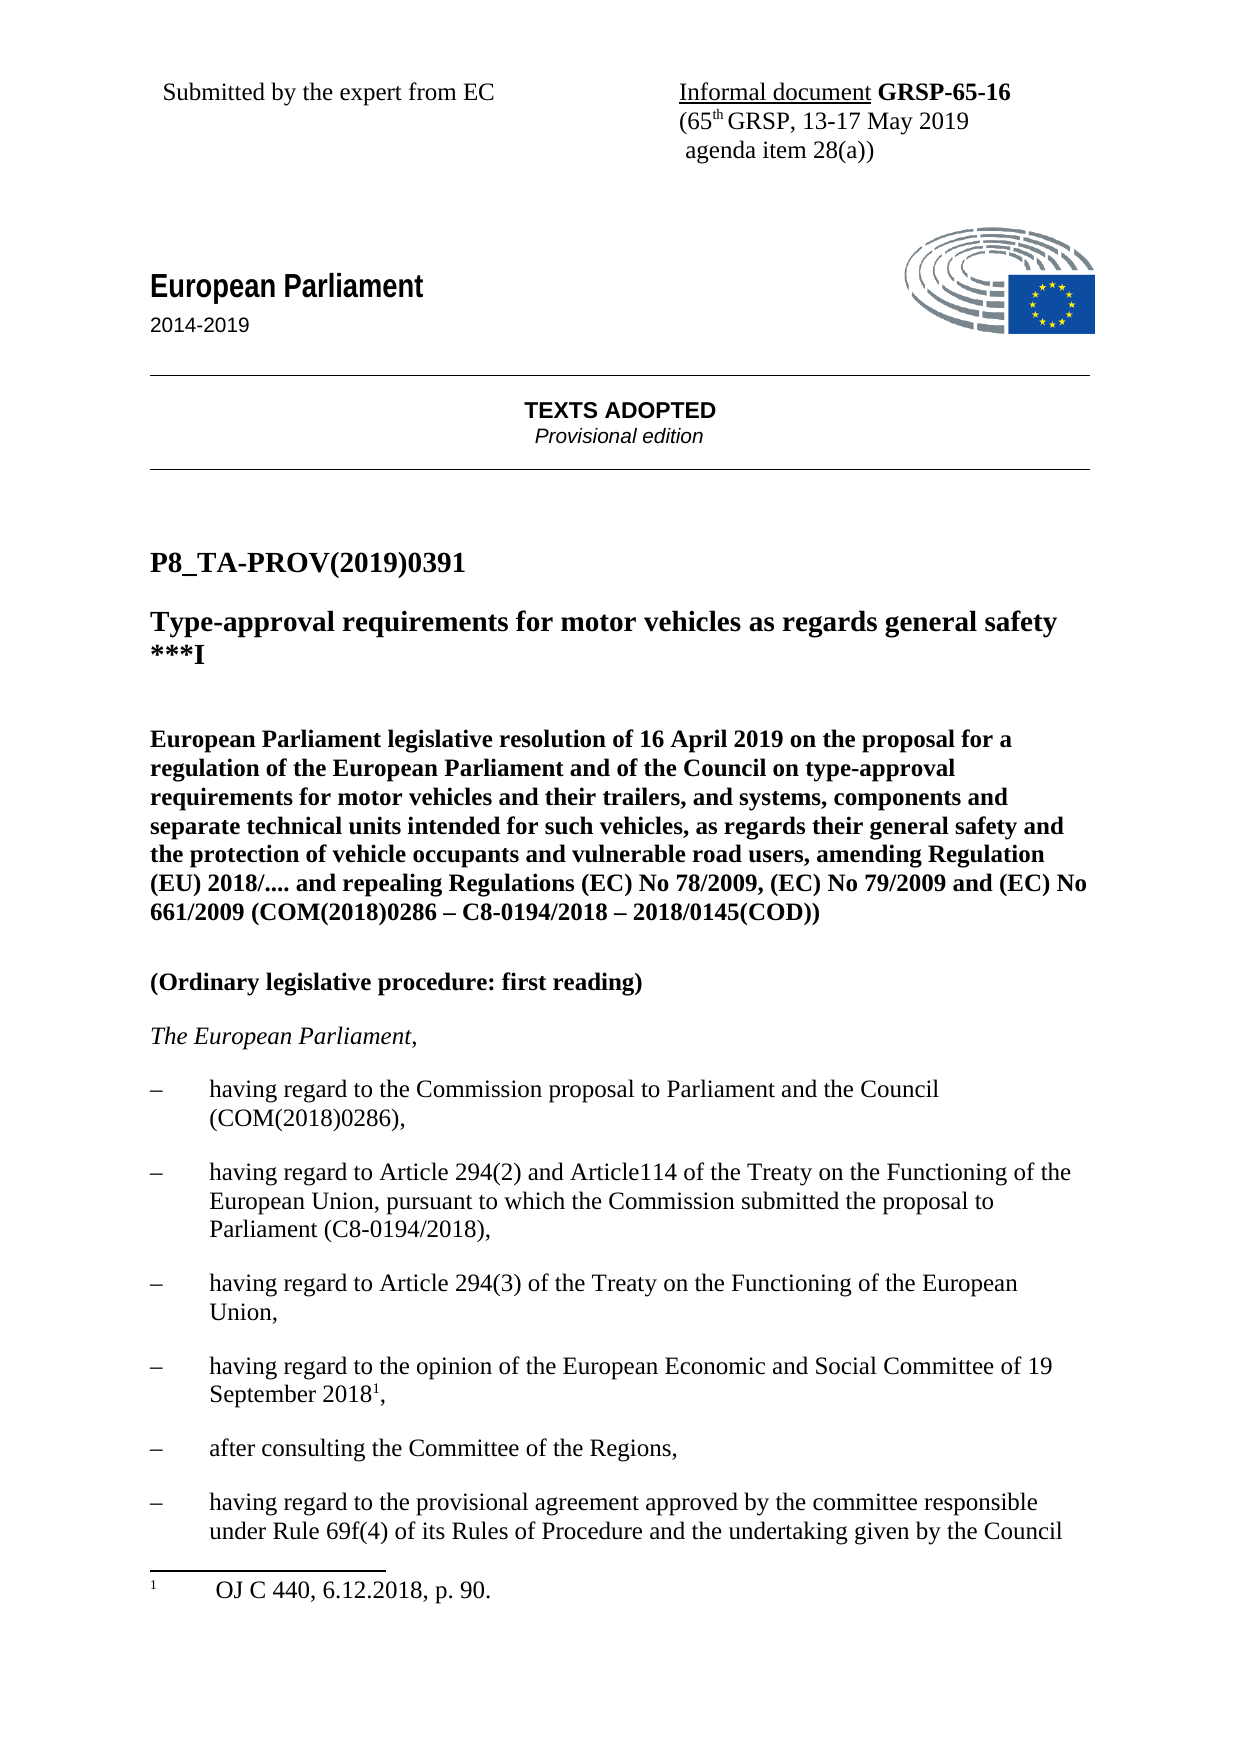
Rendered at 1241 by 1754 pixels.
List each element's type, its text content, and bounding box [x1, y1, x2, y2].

text TEXTS ADOPTED [150, 397, 1090, 424]
text The European Parliament, [150, 1021, 1090, 1049]
text – having regard to Article 294(2) and Article114 of the Treaty on the Functioning of the European Union, pursuant to which the Commission submitted the proposal to Parliament (C8-0194/2018), [150, 1157, 1090, 1243]
text (Ordinary legislative procedure: first reading) [150, 967, 1090, 996]
subtitle Type-approval requirements for motor vehicles as regards general safety ***I [150, 604, 1090, 671]
text – having regard to the Commission proposal to Parliament and the Council (COM(2018)0286), [150, 1074, 1090, 1132]
table_header European Parliament 2014-2019 [150, 228, 859, 375]
subtitle P8_TA-PROV(2019)0391 [150, 545, 1090, 579]
text Provisional edition [150, 424, 1090, 448]
text – after consulting the Committee of the Regions, [150, 1433, 1090, 1462]
text – having regard to Article 294(3) of the Treaty on the Functioning of the European Union, [150, 1268, 1090, 1326]
subtitle European Parliament legislative resolution of 16 April 2019 on the proposal for a regulation of the European Parliament and of the Council on type-approval requirements for motor vehicles and their trailers, and systems, components and separate technical units intended for such vehicles, as regards their general safety and the protection of vehicle occupants and vulnerable road users, amending Regulation (EU) 2018/.... and repealing Regulations (EC) No 78/2009, (EC) No 79/2009 and (EC) No 661/2009 (COM(2018)0286 – C8-0194/2018 – 2018/0145(COD)) [150, 724, 1090, 926]
picture [904, 227, 1095, 334]
table_header [859, 228, 1095, 375]
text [150, 1487, 1090, 1544]
text – having regard to the opinion of the European Economic and Social Committee of 19 September 2018, [150, 1351, 1090, 1408]
